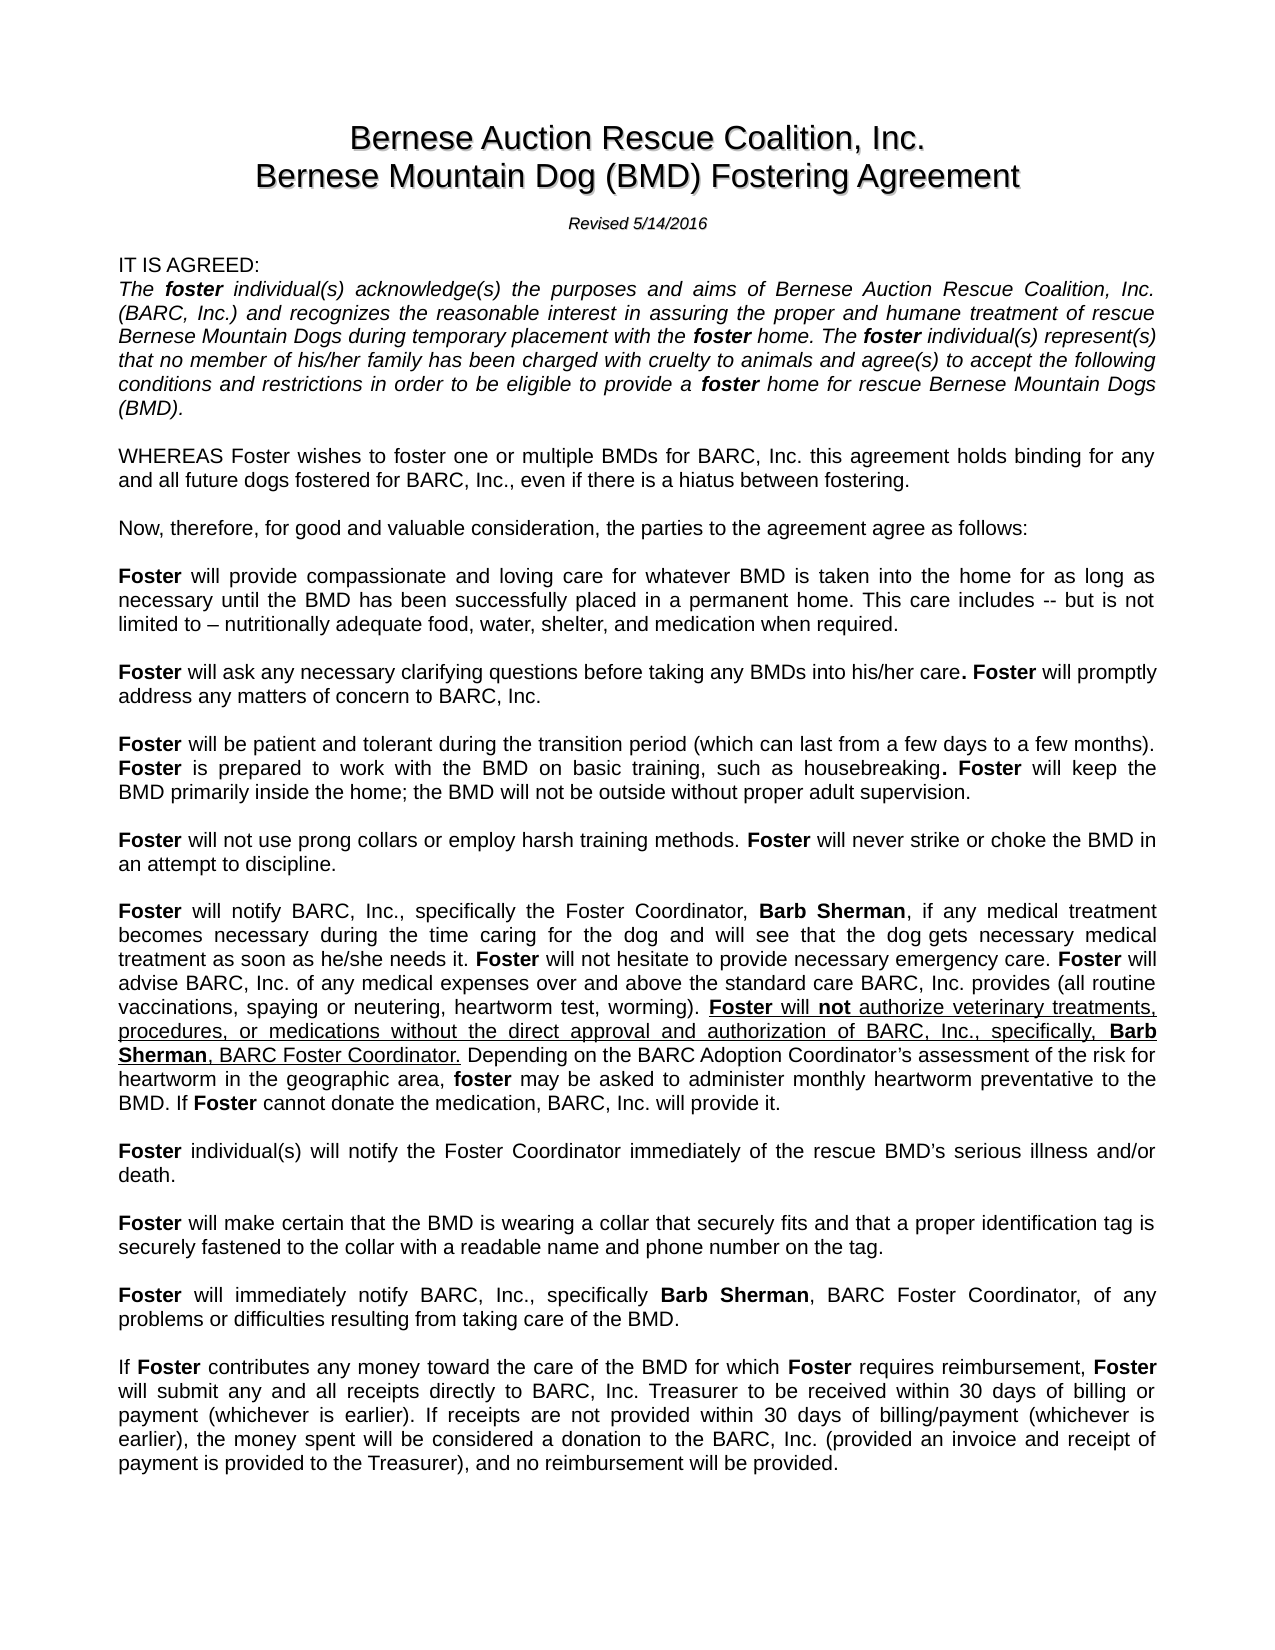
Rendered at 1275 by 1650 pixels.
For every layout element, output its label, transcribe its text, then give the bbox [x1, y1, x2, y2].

text Now, therefore, for good and valuable consideration, the parties to the agreement agree as follows: [118, 516, 1157, 540]
text Bernese Mountain Dog (BMD) Fostering Agreement [118, 157, 1157, 195]
text Foster will notify BARC, Inc., specifically the Foster Coordinator, Barb Sherman, if any medical treatment becomes necessary during the time caring for the dog and will see that the dog gets necessary medical treatment as soon as he/she needs it. Foster will not hesitate to provide necessary emergency care. Foster will advise BARC, Inc. of any medical expenses over and above the standard care BARC, Inc. provides (all routine vaccinations, spaying or neutering, heartworm test, worming). Foster will not authorize veterinary treatments, procedures, or medications without the direct approval and authorization of BARC, Inc., specifically, Barb Sherman, BARC Foster Coordinator. Depending on the BARC Adoption Coordinator’s assessment of the risk for heartworm in the geographic area, foster may be asked to administer monthly heartworm preventative to the BMD. If Foster cannot donate the medication, BARC, Inc. will provide it. [118, 1041, 1157, 1115]
text Foster will not use prong collars or employ harsh training methods. Foster will never strike or choke the BMD in an attempt to discipline. [118, 827, 1157, 875]
text Foster will immediately notify BARC, Inc., specifically Barb Sherman, BARC Foster Coordinator, of any problems or difficulties resulting from taking care of the BMD. [118, 1283, 1157, 1331]
text Bernese Auction Rescue Coalition, Inc. [118, 118, 1157, 157]
text Foster will ask any necessary clarifying questions before taking any BMDs into his/her care. Foster will promptly address any matters of concern to BARC, Inc. [118, 660, 1157, 708]
text Foster will provide compassionate and loving care for whatever BMD is taken into the home for as long as necessary until the BMD has been successfully placed in a permanent home. This care includes -- but is not limited to – nutritionally adequate food, water, shelter, and medication when required. [118, 564, 1157, 636]
text Foster individual(s) will notify the Foster Coordinator immediately of the rescue BMD’s serious illness and/or death. [118, 1139, 1157, 1187]
text The foster individual(s) acknowledge(s) the purposes and aims of Bernese Auction Rescue Coalition, Inc. (BARC, Inc.) and recognizes the reasonable interest in assuring the proper and humane treatment of rescue Dogs during temporary placement with the foster home. The foster individual(s) represent(s) that no member of his/her family has been charged with cruelty to animals and agree(s) to accept the following conditions and restrictions in order to be eligible to provide a foster home for rescue Bernese Mountain Dogs (BMD). [118, 276, 1157, 420]
text WHEREAS Foster wishes to foster one or multiple BMDs for BARC, Inc. this agreement holds binding for any and all future dogs fostered for BARC, Inc., even if there is a hiatus between fostering. [118, 444, 1157, 492]
text Foster will be patient and tolerant during the transition period (which can last from a few days to a few months). Foster is prepared to work with the BMD on basic training, such as housebreaking. Foster will keep the BMD primarily inside the home; the BMD will not be outside without proper adult supervision. [118, 732, 1157, 803]
text Foster will notify BARC, Inc., specifically the Foster Coordinator, Barb Sherman, if any medical treatment becomes necessary during the time caring for the dog and will see that the dog gets necessary medical treatment as soon as he/she needs it. Foster will not hesitate to provide necessary emergency care. Foster will advise BARC, Inc. of any medical expenses over and above the standard care BARC, Inc. provides (all routine vaccinations, spaying or neutering, heartworm test, worming). Foster will not authorize veterinary treatments, procedures, or medications without the direct approval and authorization of BARC, Inc., specifically, Barb Sherman, BARC Foster Coordinator. Depending on the BARC Adoption Coordinator’s assessment of the risk for heartworm in the geographic area, foster may be asked to administer monthly heartworm preventative to the BMD. If Foster cannot donate the medication, BARC, Inc. will provide it. [118, 899, 1157, 1040]
text IT IS AGREED: [118, 252, 1157, 276]
text Foster will make certain that the BMD is wearing a collar that securely fits and that a proper identification tag is securely fastened to the collar with a readable name and phone number on the tag. [118, 1211, 1157, 1259]
text If Foster contributes any money toward the care of the BMD for which Foster requires reimbursement, Foster will submit any and all receipts directly to BARC, Inc. Treasurer to be received within 30 days of billing or payment (whichever is earlier). If receipts are not provided within 30 days of billing/payment (whichever is earlier), the money spent will be considered a donation to the BARC, Inc. (provided an invoice and receipt of payment is provided to the Treasurer), and no reimbursement will be provided. [118, 1354, 1157, 1474]
text Revised 5/14/2016 [118, 214, 1157, 233]
